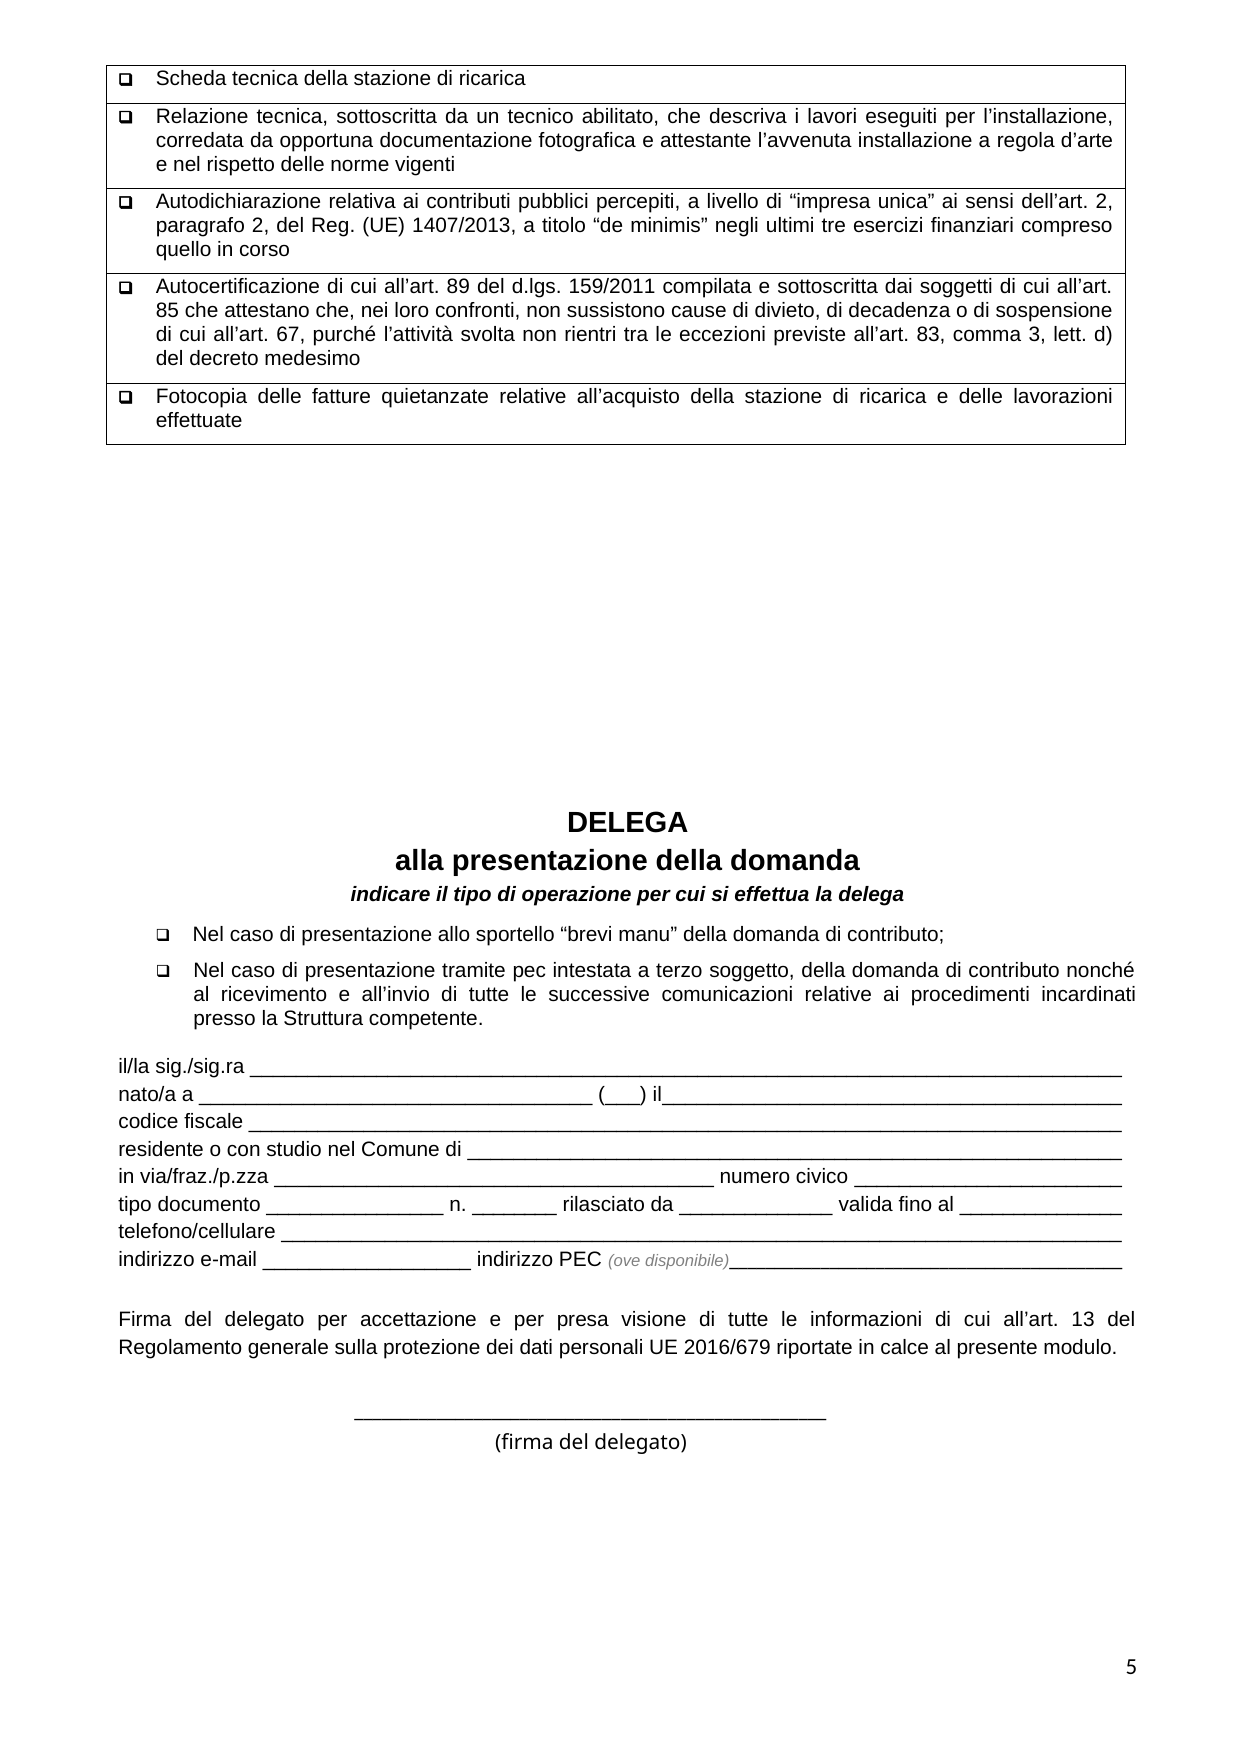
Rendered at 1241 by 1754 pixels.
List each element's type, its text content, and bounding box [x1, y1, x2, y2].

table_cell Fotocopia delle fatture quietanzate relative all’acquisto della stazione di ricarica e delle lavorazioni effettuate [107, 384, 1125, 444]
text Firma del delegato per accettazione e per presa visione di tutte le informazioni di cui all’art. 13 del Regolamento generale sulla protezione dei dati personali UE 2016/679 riportate in calce al presente modulo. [118, 1307, 1137, 1359]
text il/la sig./sig.ra [118, 1054, 1137, 1078]
text alla presentazione della domanda [118, 843, 1137, 877]
text DELEGA [118, 804, 1137, 838]
text nato/a a __________________________________ (___) il [118, 1081, 1137, 1105]
text indicare il tipo di operazione per cui si effettua la delega [118, 882, 1137, 906]
table_cell Autodichiarazione relativa ai contributi pubblici percepiti, a livello di “impresa unica” ai sensi dell’art. 2, paragrafo 2, del Reg. (UE) 1407/2013, a titolo “de minimis” negli ultimi tre esercizi finanziari compreso quello in corso [107, 189, 1125, 273]
text codice fiscale [118, 1109, 1137, 1133]
text indirizzo e-mail __________________ indirizzo PEC (ove disponibile) [118, 1246, 1137, 1270]
text (firma del delegato) [118, 1427, 1137, 1455]
text in via/fraz./p.zza ______________________________________ numero civico [118, 1164, 1137, 1188]
table_cell Scheda tecnica della stazione di ricarica [107, 66, 1125, 102]
text residente o con studio nel Comune di [118, 1136, 1137, 1160]
text telefono/cellulare [118, 1219, 1137, 1243]
text tipo documento n. rilasciato da valida fino al [118, 1191, 1137, 1215]
list Nel caso di presentazione tramite pec intestata a terzo soggetto, della domanda di contributo nonché al ricevimento e all’invio di tutte le successive comunicazioni relative ai procedimenti incardinati presso la Struttura competente. [156, 958, 1137, 1030]
table_cell Relazione tecnica, sottoscritta da un tecnico abilitato, che descriva i lavori eseguiti per l’installazione, corredata da opportuna documentazione fotografica e attestante l’avvenuta installazione a regola d’arte e nel rispetto delle norme vigenti [107, 104, 1125, 188]
list Nel caso di presentazione allo sportello “brevi manu” della domanda di contributo; [155, 922, 1137, 946]
